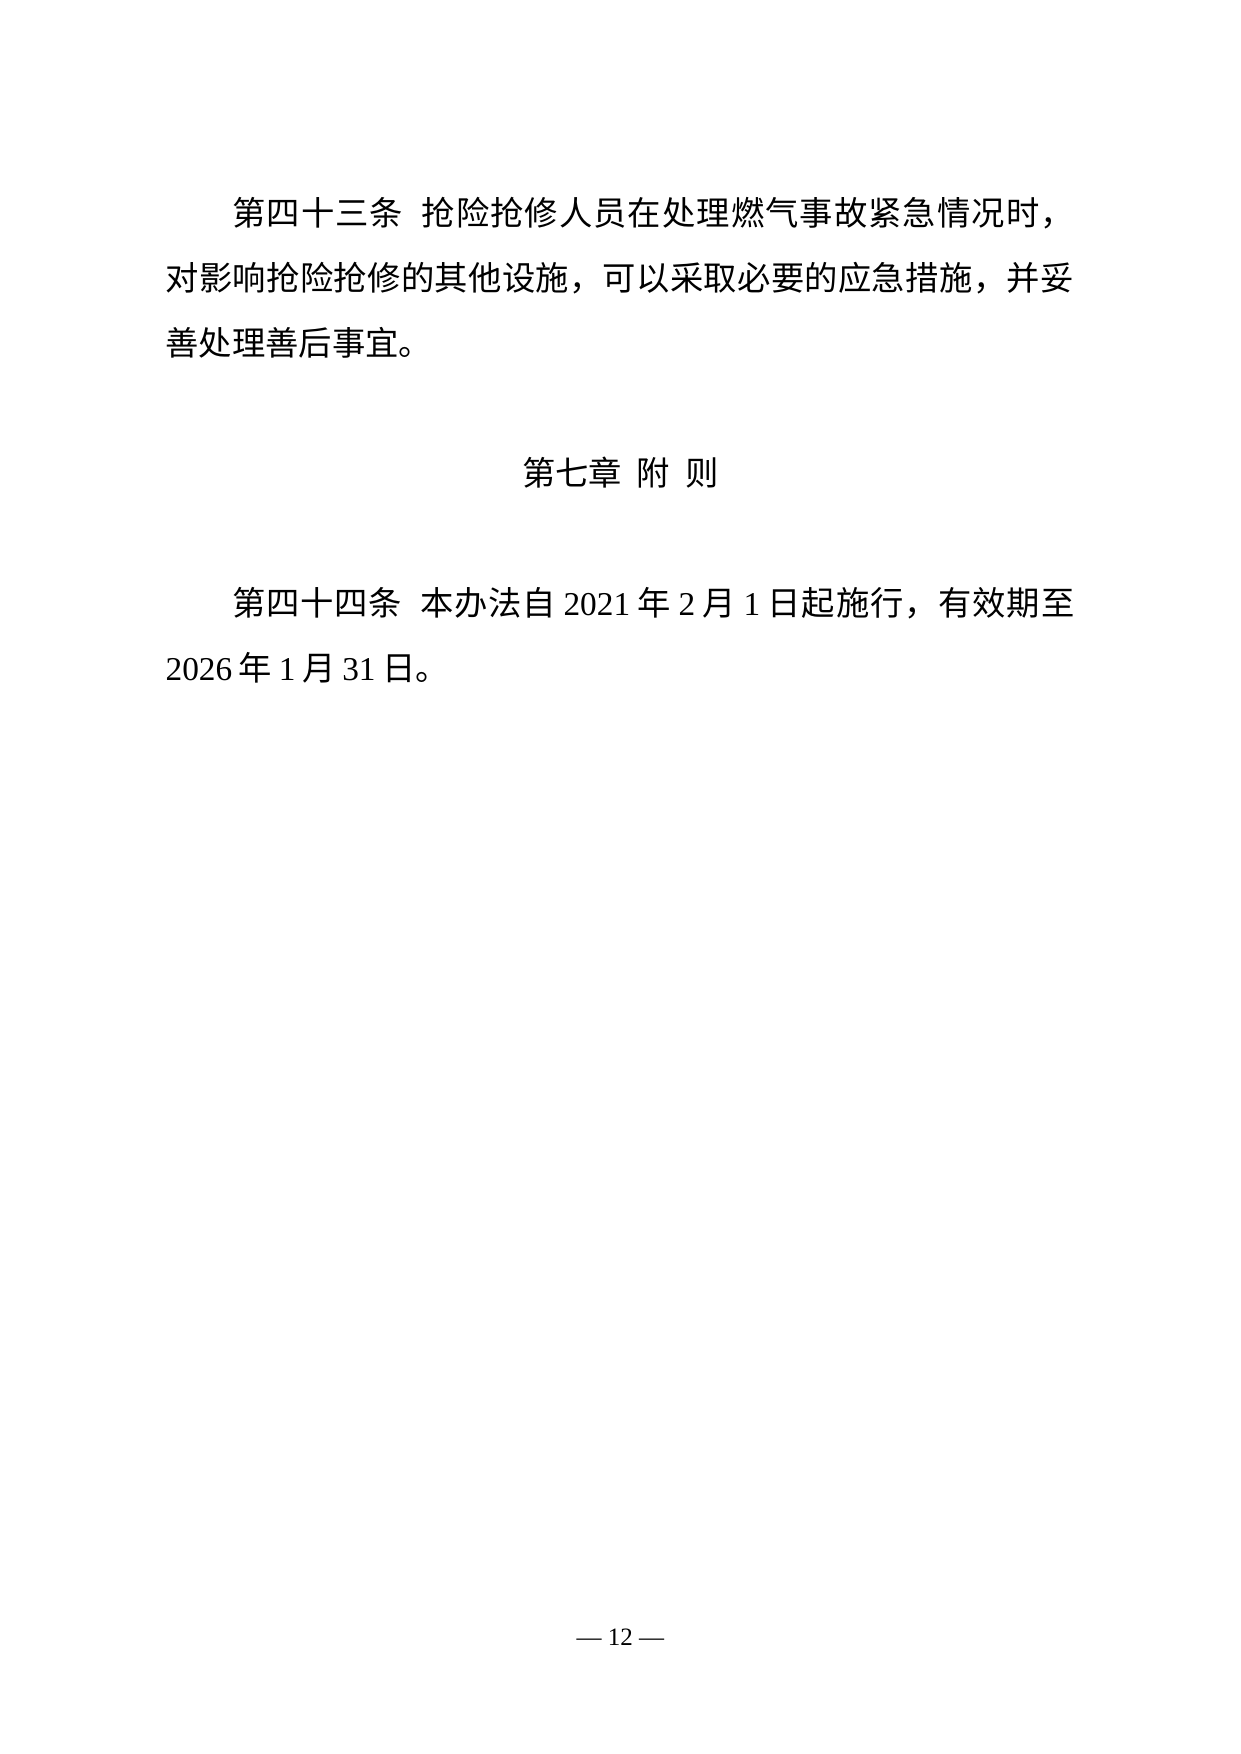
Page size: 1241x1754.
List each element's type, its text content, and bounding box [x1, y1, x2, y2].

text 第七章 附 则 [165, 438, 1075, 503]
text 第四十三条 抢险抢修人员在处理燃气事故紧急情况时，对影响抢险抢修的其他设施，可以采取必要的应急措施，并妥善处理善后事宜。 [165, 178, 1075, 373]
text 第四十四条 本办法自2021年2月1日起施行，有效期至2026年1月31日。 [165, 568, 1075, 698]
